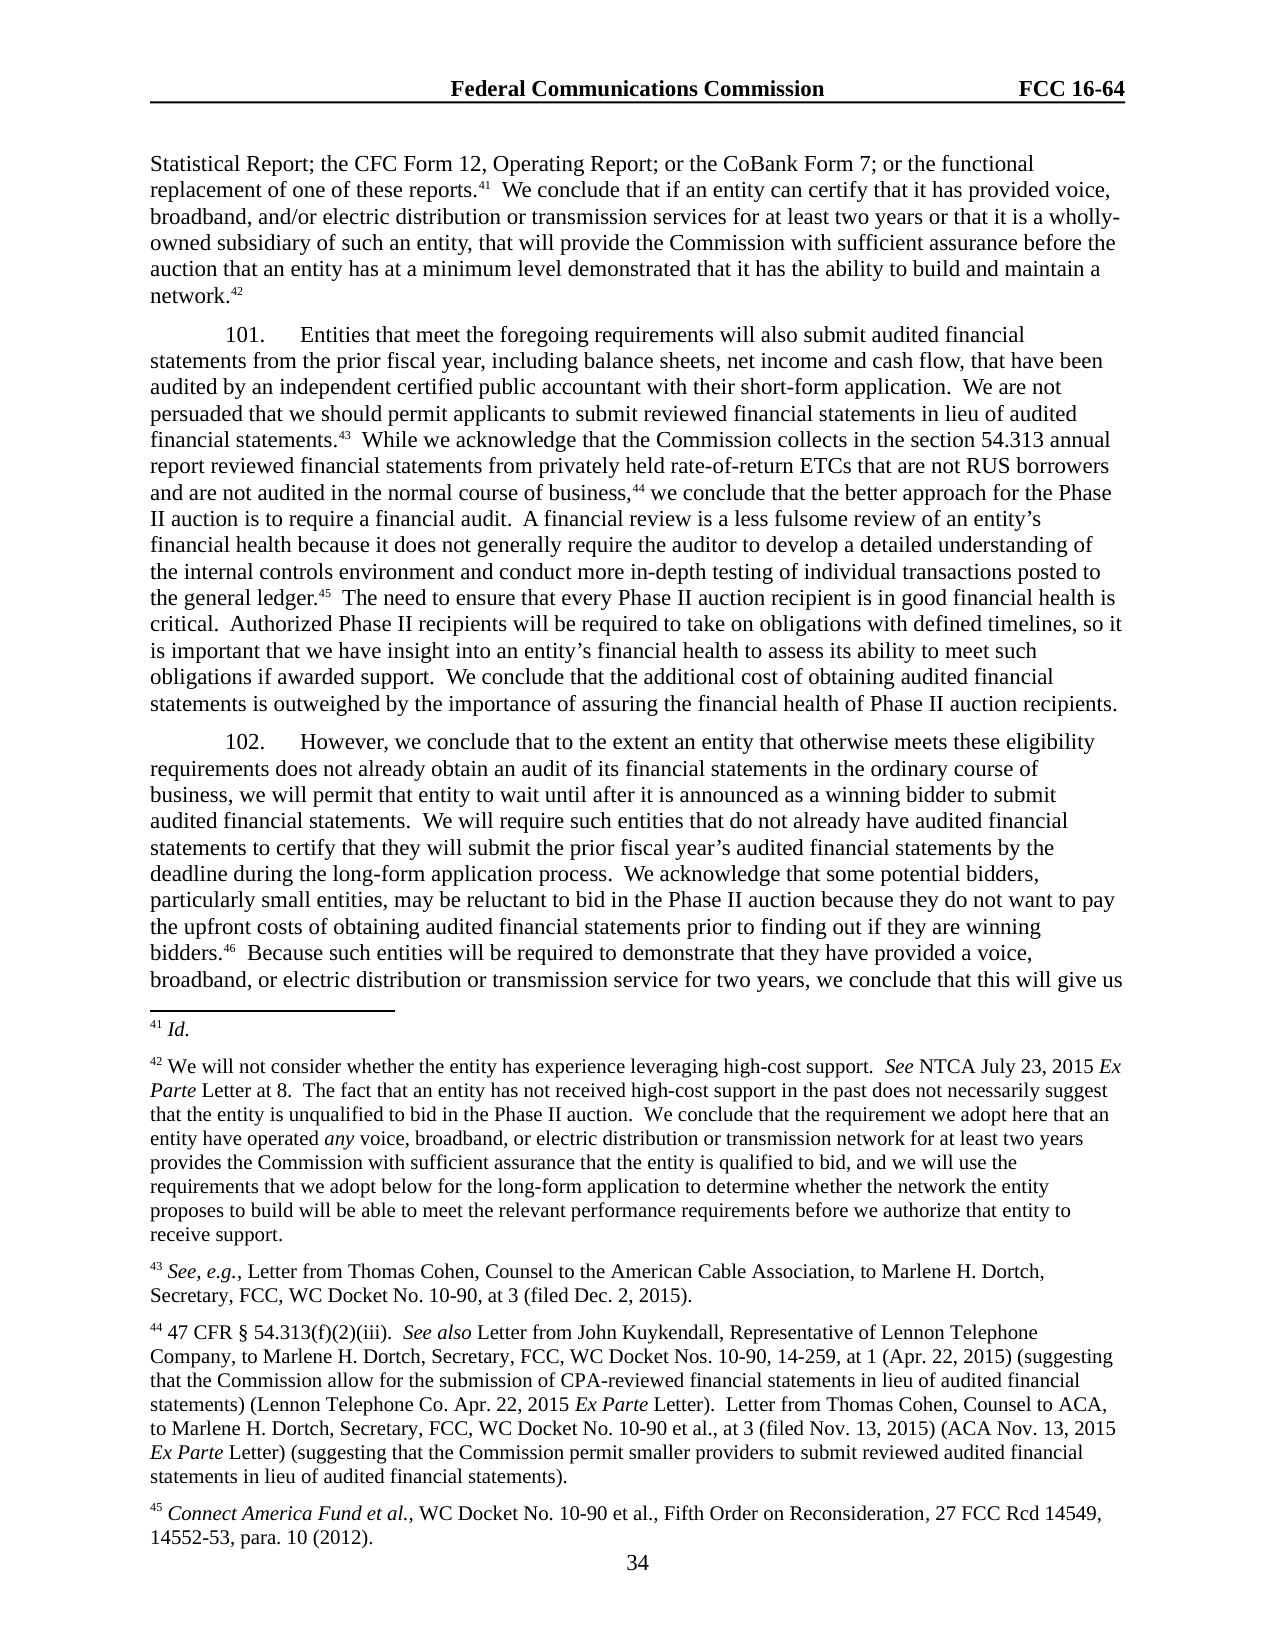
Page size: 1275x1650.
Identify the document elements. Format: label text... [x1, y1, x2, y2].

text However, we conclude that to the extent an entity that otherwise meets these eligibility requirements does not already obtain an audit of its financial statements in the ordinary course of business, we will permit that entity to wait until after it is announced as a winning bidder to submit audited financial statements. We will require such entities that do not already have audited financial statements to certify that they will submit the prior fiscal year’s audited financial statements by the deadline during the long-form application process. We acknowledge that some potential bidders, particularly small entities, may be reluctant to bid in the Phase II auction because they do not want to pay the upfront costs of obtaining audited financial statements prior to finding out if they are winning bidders. Because such entities will be required to demonstrate that they have provided a voice, broadband, or electric distribution or transmission service for two years, we conclude that this will give us reasonable assurance of an entity’s financial health for permitting that entity to participate in the auction. We conclude that on balance, our interest in maximizing participation in the Phase II auction outweighs the potential risk of qualifying an experienced entity to participate in the Phase II auction without reviewing that bidder’s audited financial statements, particularly given that we will have the opportunity to scrutinize the bidder’s audited financial statements at the long-form application stage before authorizing that entity to begin receiving support. [150, 728, 1125, 992]
text Entities that meet the foregoing requirements will also submit audited financial statements from the prior fiscal year, including balance sheets, net income and cash flow, that have been audited by an independent certified public accountant with their short-form application. We are not persuaded that we should permit applicants to submit reviewed financial statements in lieu of audited financial statements. While we acknowledge that the Commission collects in the section 54.313 annual report reviewed financial statements from privately held rate-of-return ETCs that are not RUS borrowers and are not audited in the normal course of business, we conclude that the better approach for the Phase II auction is to require a financial audit. A financial review is a less fulsome review of an entity’s financial health because it does not generally require the auditor to develop a detailed understanding of the internal controls environment and conduct more in-depth testing of individual transactions posted to the general ledger. The need to ensure that every Phase II auction recipient is in good financial health is critical. Authorized Phase II recipients will be required to take on obligations with defined timelines, so it is important that we have insight into an entity’s financial health to assess its ability to meet such obligations if awarded support. We conclude that the additional cost of obtaining audited financial statements is outweighed by the importance of assuring the financial health of Phase II auction recipients. [150, 321, 1125, 716]
text To provide additional assurance to the Commission that the entities that intend to bid in the auction have some experience operating networks or are otherwise financially qualified, we adopt several alternative prequalification requirements. First, we adopt a requirement that applicants certify in their short-form application that they have provided voice, broadband, and/or electric distribution or transmission services for at least two years and specify the number of years they have been operating, or they are the wholly-owned subsidiary of an entity that meets these requirements. Applicants that have provided voice or broadband services must also certify that they have filed FCC Form 477s as required during that time period. Recognizing the electric utilities also have significant experience building and operating networks, we also will accept certifications from entities that have provided electric distribution or transmission services for at least two years (or their wholly-owned subsidiaries). Applicants that have operated only an electric distribution or transmission network must submit qualified operating or financial reports for the relevant time period that they have filed with the relevant financial institution along with a certification that the submission is a true and accurate copy of the forms that were submitted to the relevant financial institution. We will accept the Rural Utilities Service (RUS) Form 7, Financial and Operating Report Electric Distribution; the RUS Form 12, Financial and Operating Report Electric Power Supply; the National Rural Utilities Cooperative Finance Corporation (CFC) Form 7, Financial and Statistical Report; the CFC Form 12, Operating Report; or the CoBank Form 7; or the functional replacement of one of these reports. We conclude that if an entity can certify that it has provided voice, broadband, and/or electric distribution or transmission services for at least two years or that it is a wholly-owned subsidiary of such an entity, that will provide the Commission with sufficient assurance before the auction that an entity has at a minimum level demonstrated that it has the ability to build and maintain a network. [150, 150, 1125, 308]
